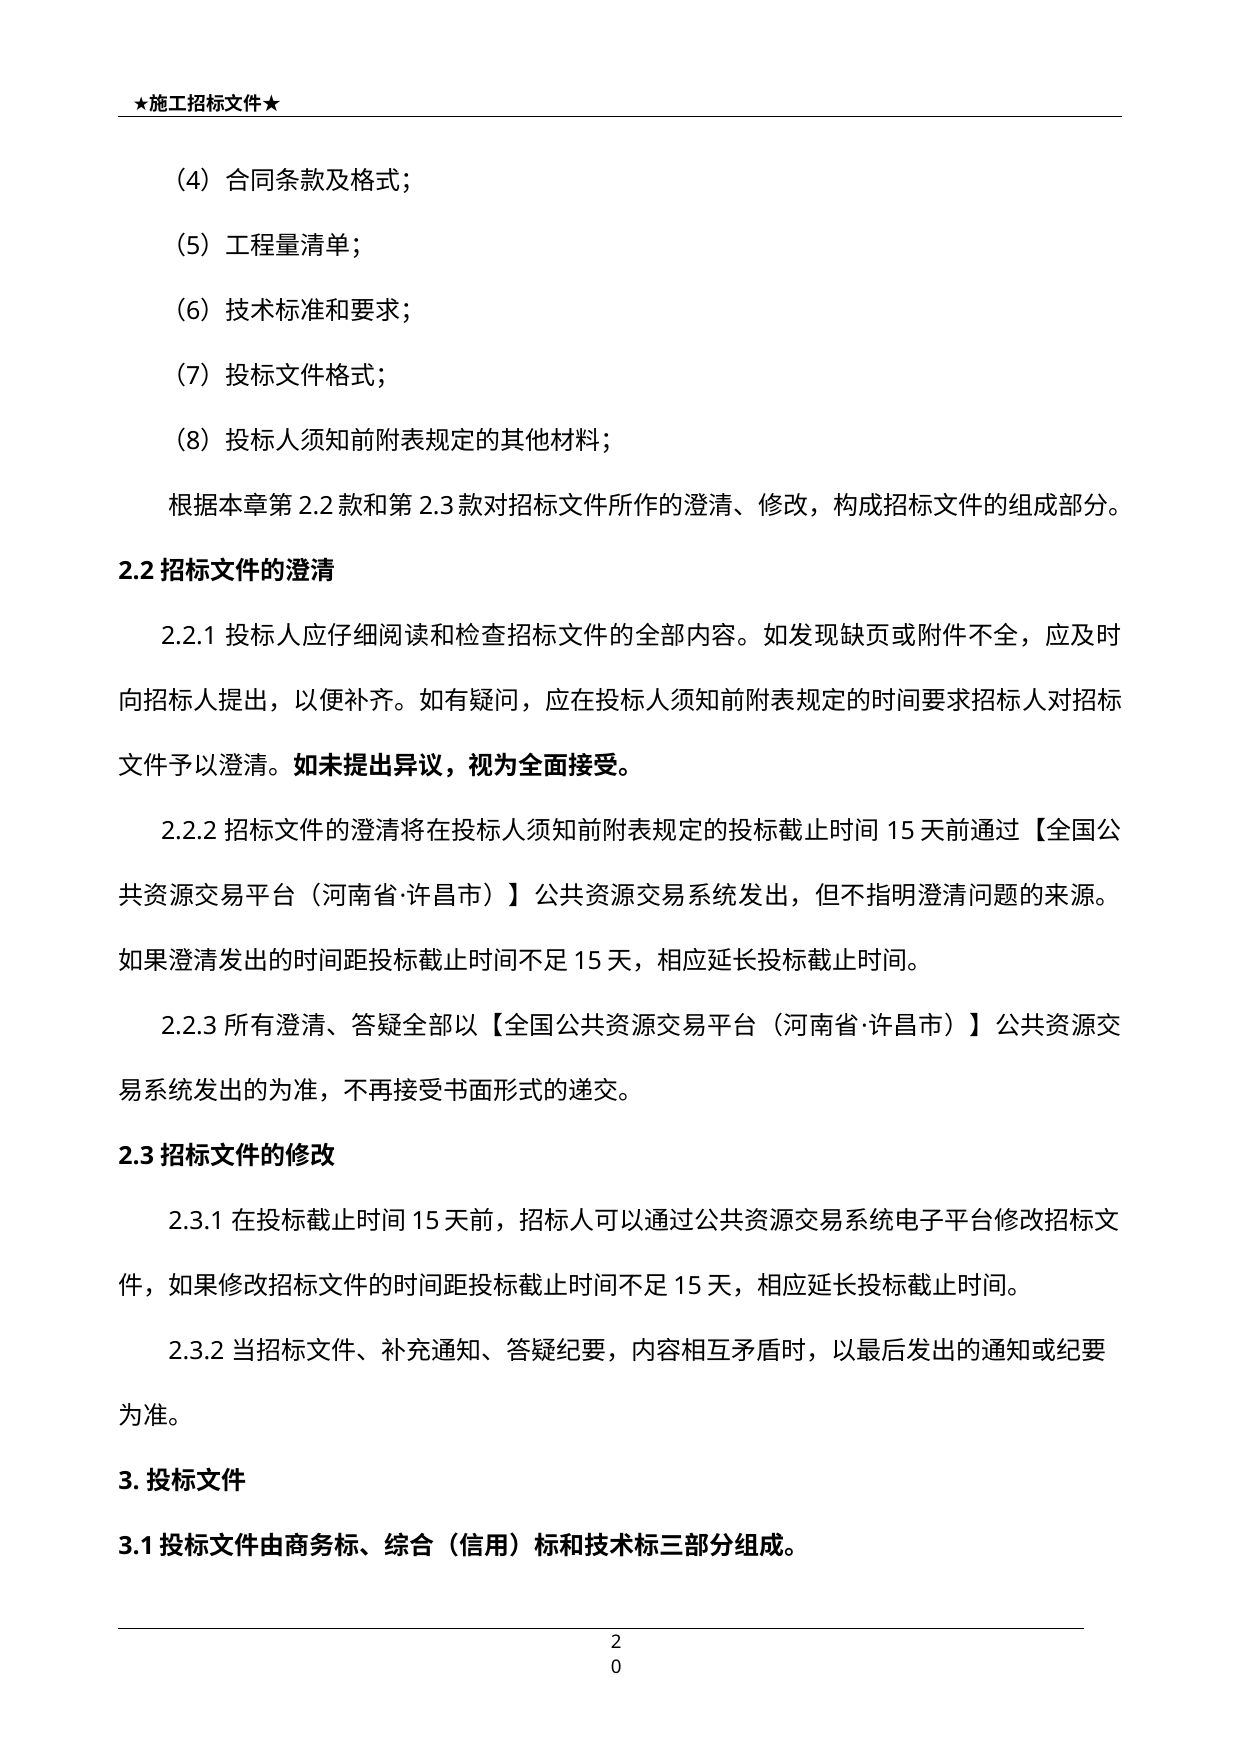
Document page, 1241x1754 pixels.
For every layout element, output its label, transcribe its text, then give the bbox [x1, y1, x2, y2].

text （6）技术标准和要求； [118, 276, 1122, 341]
text 3. 投标文件 [118, 1446, 1122, 1511]
text （4）合同条款及格式； [118, 146, 1122, 211]
text 2.2 招标文件的澄清 [118, 536, 1122, 601]
text 2.3.2 当招标文件、补充通知、答疑纪要，内容相互矛盾时，以最后发出的通知或纪要为准。 [118, 1316, 1122, 1446]
text （5）工程量清单； [118, 211, 1122, 276]
text 2.2.3 所有澄清、答疑全部以【全国公共资源交易平台（河南省·许昌市）】公共资源交易系统发出的为准，不再接受书面形式的递交。 [118, 991, 1122, 1121]
text 3.1投标文件由商务标、综合（信用）标和技术标三部分组成。 [118, 1511, 1122, 1576]
text 2.2.2 招标文件的澄清将在投标人须知前附表规定的投标截止时间15天前通过【全国公共资源交易平台（河南省·许昌市）】公共资源交易系统发出，但不指明澄清问题的来源。如果澄清发出的时间距投标截止时间不足15天，相应延长投标截止时间。 [118, 796, 1122, 991]
text （7）投标文件格式； [118, 341, 1122, 406]
text （8）投标人须知前附表规定的其他材料； [118, 406, 1122, 471]
text 2.2.1 投标人应仔细阅读和检查招标文件的全部内容。如发现缺页或附件不全，应及时向招标人提出，以便补齐。如有疑问，应在投标人须知前附表规定的时间要求招标人对招标文件予以澄清。如未提出异议，视为全面接受。 [118, 601, 1122, 796]
text 根据本章第2.2款和第2.3款对招标文件所作的澄清、修改，构成招标文件的组成部分。 [118, 471, 1122, 536]
text 2.3 招标文件的修改 [118, 1121, 1122, 1186]
text 2.3.1 在投标截止时间15天前，招标人可以通过公共资源交易系统电子平台修改招标文件，如果修改招标文件的时间距投标截止时间不足15天，相应延长投标截止时间。 [118, 1186, 1122, 1316]
